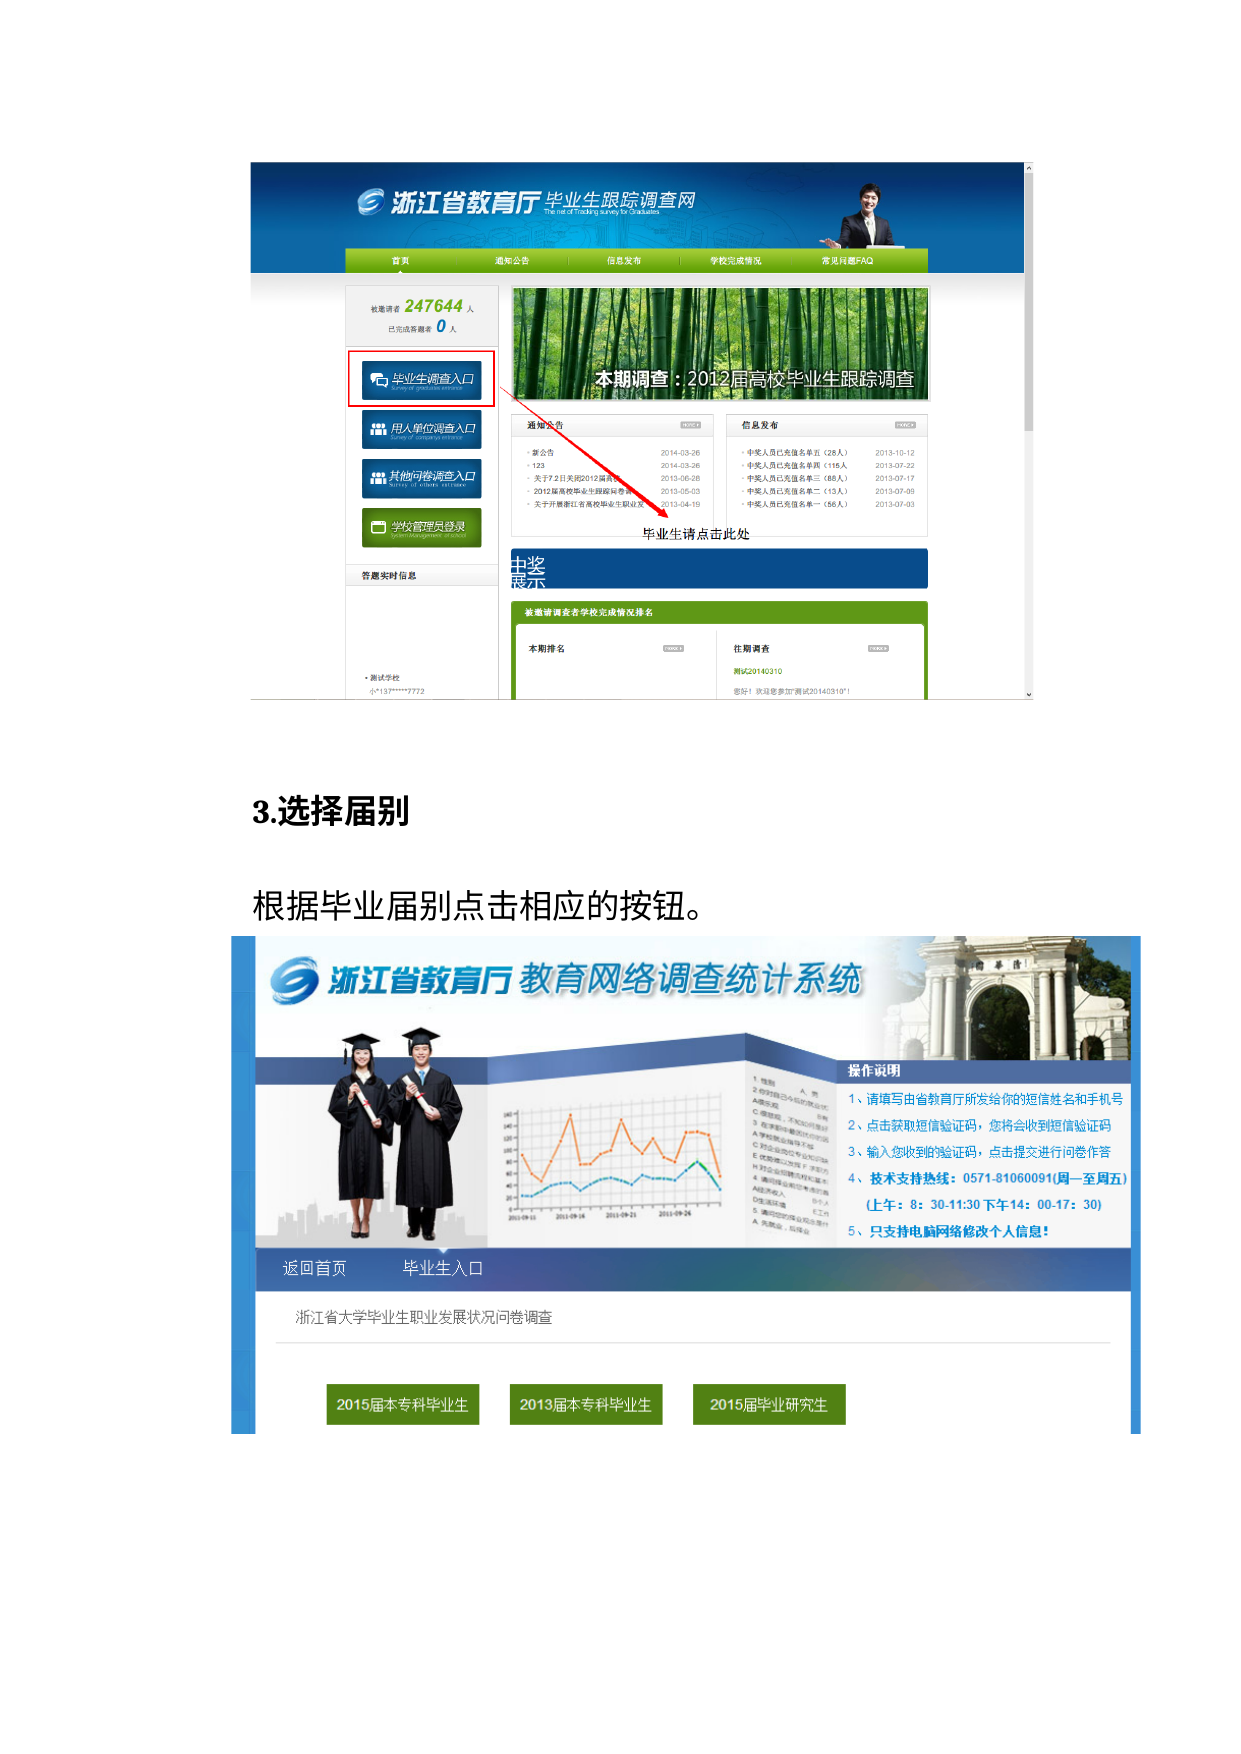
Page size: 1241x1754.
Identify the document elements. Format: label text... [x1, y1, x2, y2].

subtitle 3.选择届别 [187, 776, 1053, 841]
picture [231, 936, 1141, 1434]
picture [250, 162, 1034, 700]
text 根据毕业届别点击相应的按钮。 [187, 871, 1053, 936]
